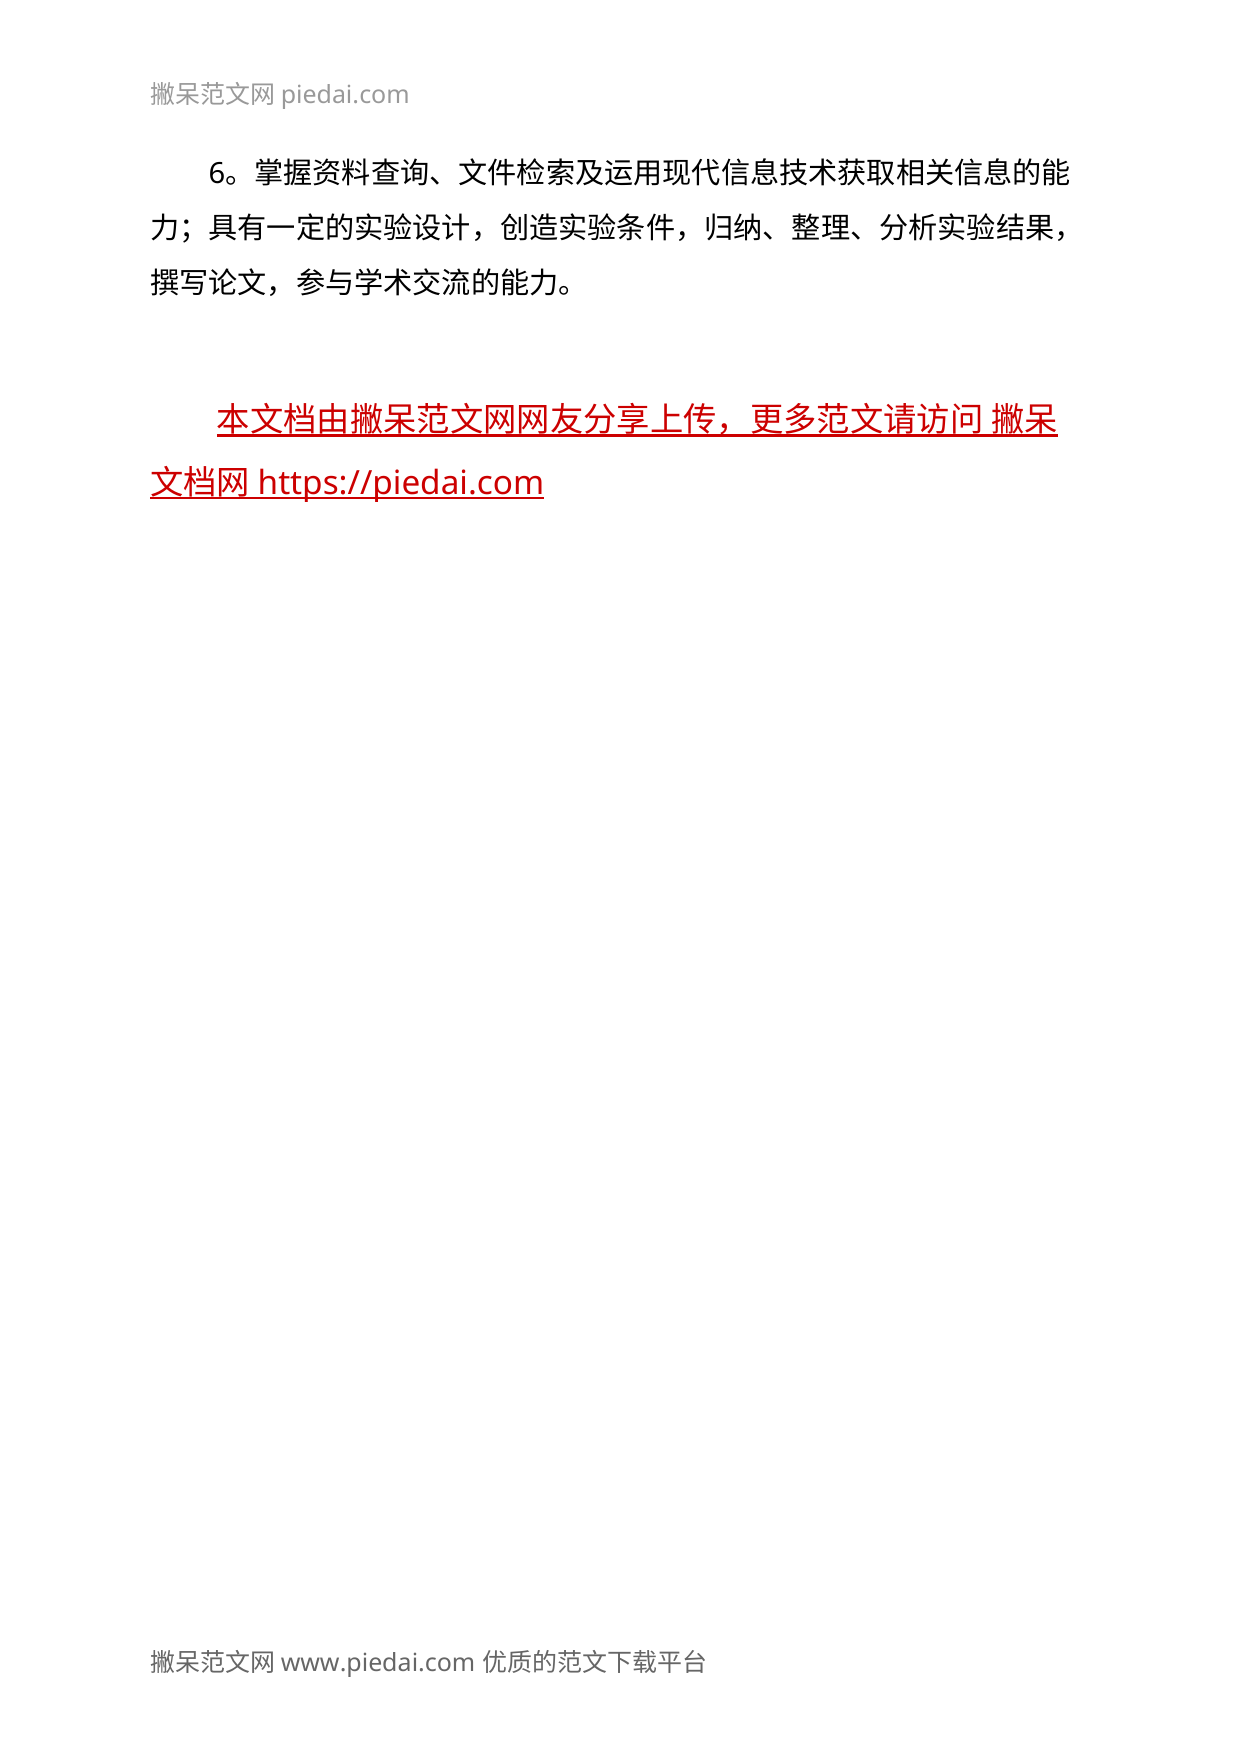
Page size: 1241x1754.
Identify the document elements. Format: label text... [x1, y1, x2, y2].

text 本文档由撇呆范文网网友分享上传，更多范文请访问 撇呆文档网 https://piedai.com [150, 393, 1090, 504]
text 6。掌握资料查询、文件检索及运用现代信息技术获取相关信息的能力；具有一定的实验设计，创造实验条件，归纳、整理、分析实验结果，撰写论文，参与学术交流的能力。 [150, 150, 1090, 302]
